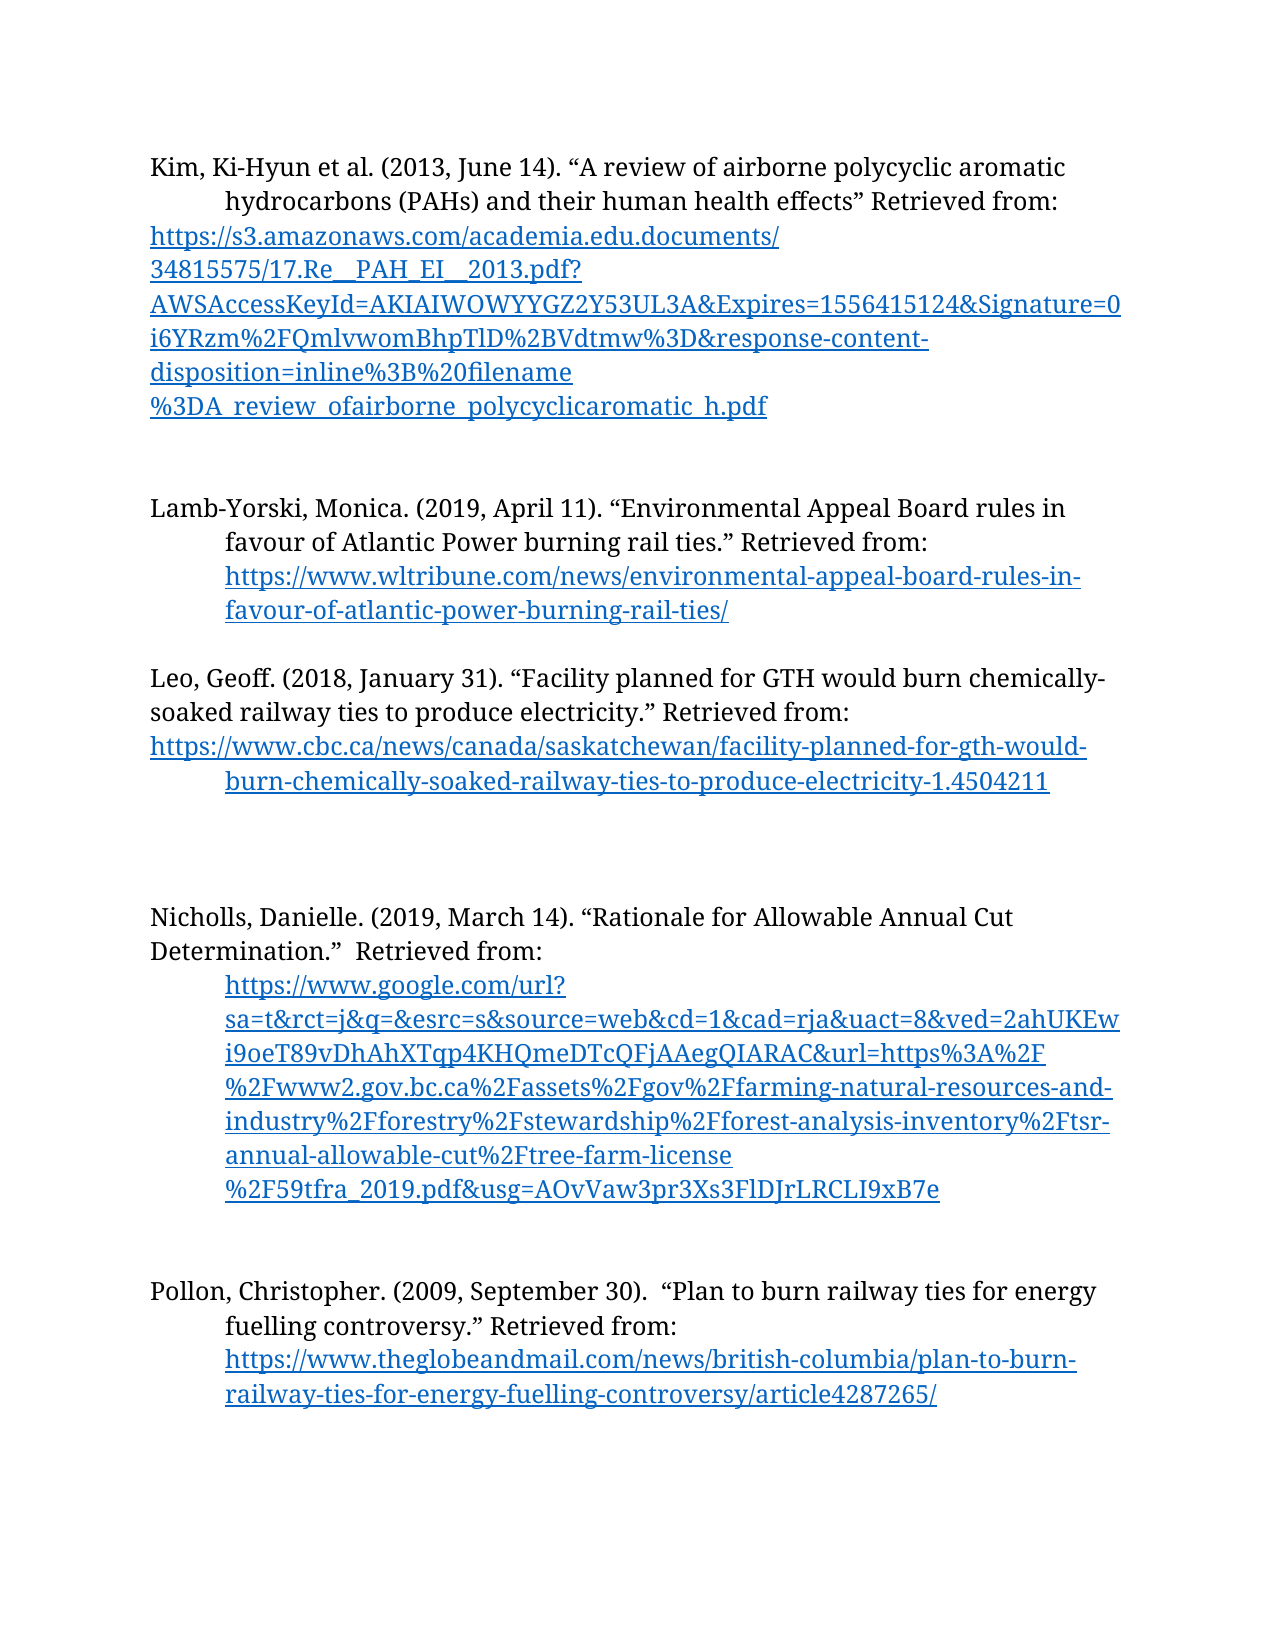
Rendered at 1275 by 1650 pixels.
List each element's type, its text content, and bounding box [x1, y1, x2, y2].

text https://www.wltribune.com/news/environmental-appeal-board-rules-in-favour-of-atlantic-power-burning-rail-ties/ [225, 559, 1125, 627]
text Nicholls, Danielle. (2019, March 14). “Rationale for Allowable Annual Cut Determination.” Retrieved from: [150, 899, 1125, 967]
text https://www.google.com/url?sa=t&rct=j&q=&esrc=s&source=web&cd=1&cad=rja&uact=8&ved=2ahUKEwi9oeT89vDhAhXTqp4KHQmeDTcQFjAAegQIARAC&url=https%3A%2F%2Fwww2.gov.bc.ca%2Fassets%2Fgov%2Ffarming-natural-resources-and-industry%2Fforestry%2Fstewardship%2Fforest-analysis-inventory%2Ftsr-annual-allowable-cut%2Ftree-farm-license%2F59tfra_2019.pdf&usg=AOvVaw3pr3Xs3FlDJrLRCLI9xB7e [225, 967, 1125, 1206]
text Lamb-Yorski, Monica. (2019, April 11). “Environmental Appeal Board rules in favour of Atlantic Power burning rail ties.” Retrieved from: [150, 491, 1125, 559]
text https://www.cbc.ca/news/canada/saskatchewan/facility-planned-for-gth-would-burn-chemically-soaked-railway-ties-to-produce-electricity-1.4504211 [150, 729, 1125, 797]
text Leo, Geoff. (2018, January 31). “Facility planned for GTH would burn chemically-soaked railway ties to produce electricity.” Retrieved from: [150, 661, 1125, 729]
text Kim, Ki-Hyun et al. (2013, June 14). “A review of airborne polycyclic aromatic hydrocarbons (PAHs) and their human health effects” Retrieved from: [150, 150, 1125, 218]
text https://www.theglobeandmail.com/news/british-columbia/plan-to-burn-railway-ties-for-energy-fuelling-controversy/article4287265/ [225, 1342, 1125, 1410]
text https://s3.amazonaws.com/academia.edu.documents/34815575/17.Re__PAH_EI__2013.pdf?AWSAccessKeyId=AKIAIWOWYYGZ2Y53UL3A&Expires=1556415124&Signature=0i6YRzm%2FQmlvwomBhpTlD%2BVdtmw%3D&response-content-disposition=inline%3B%20filename%3DA_review_ofairborne_polycyclicaromatic_h.pdf [150, 218, 1125, 422]
text Pollon, Christopher. (2009, September 30). “Plan to burn railway ties for energy fuelling controversy.” Retrieved from: [150, 1274, 1125, 1342]
